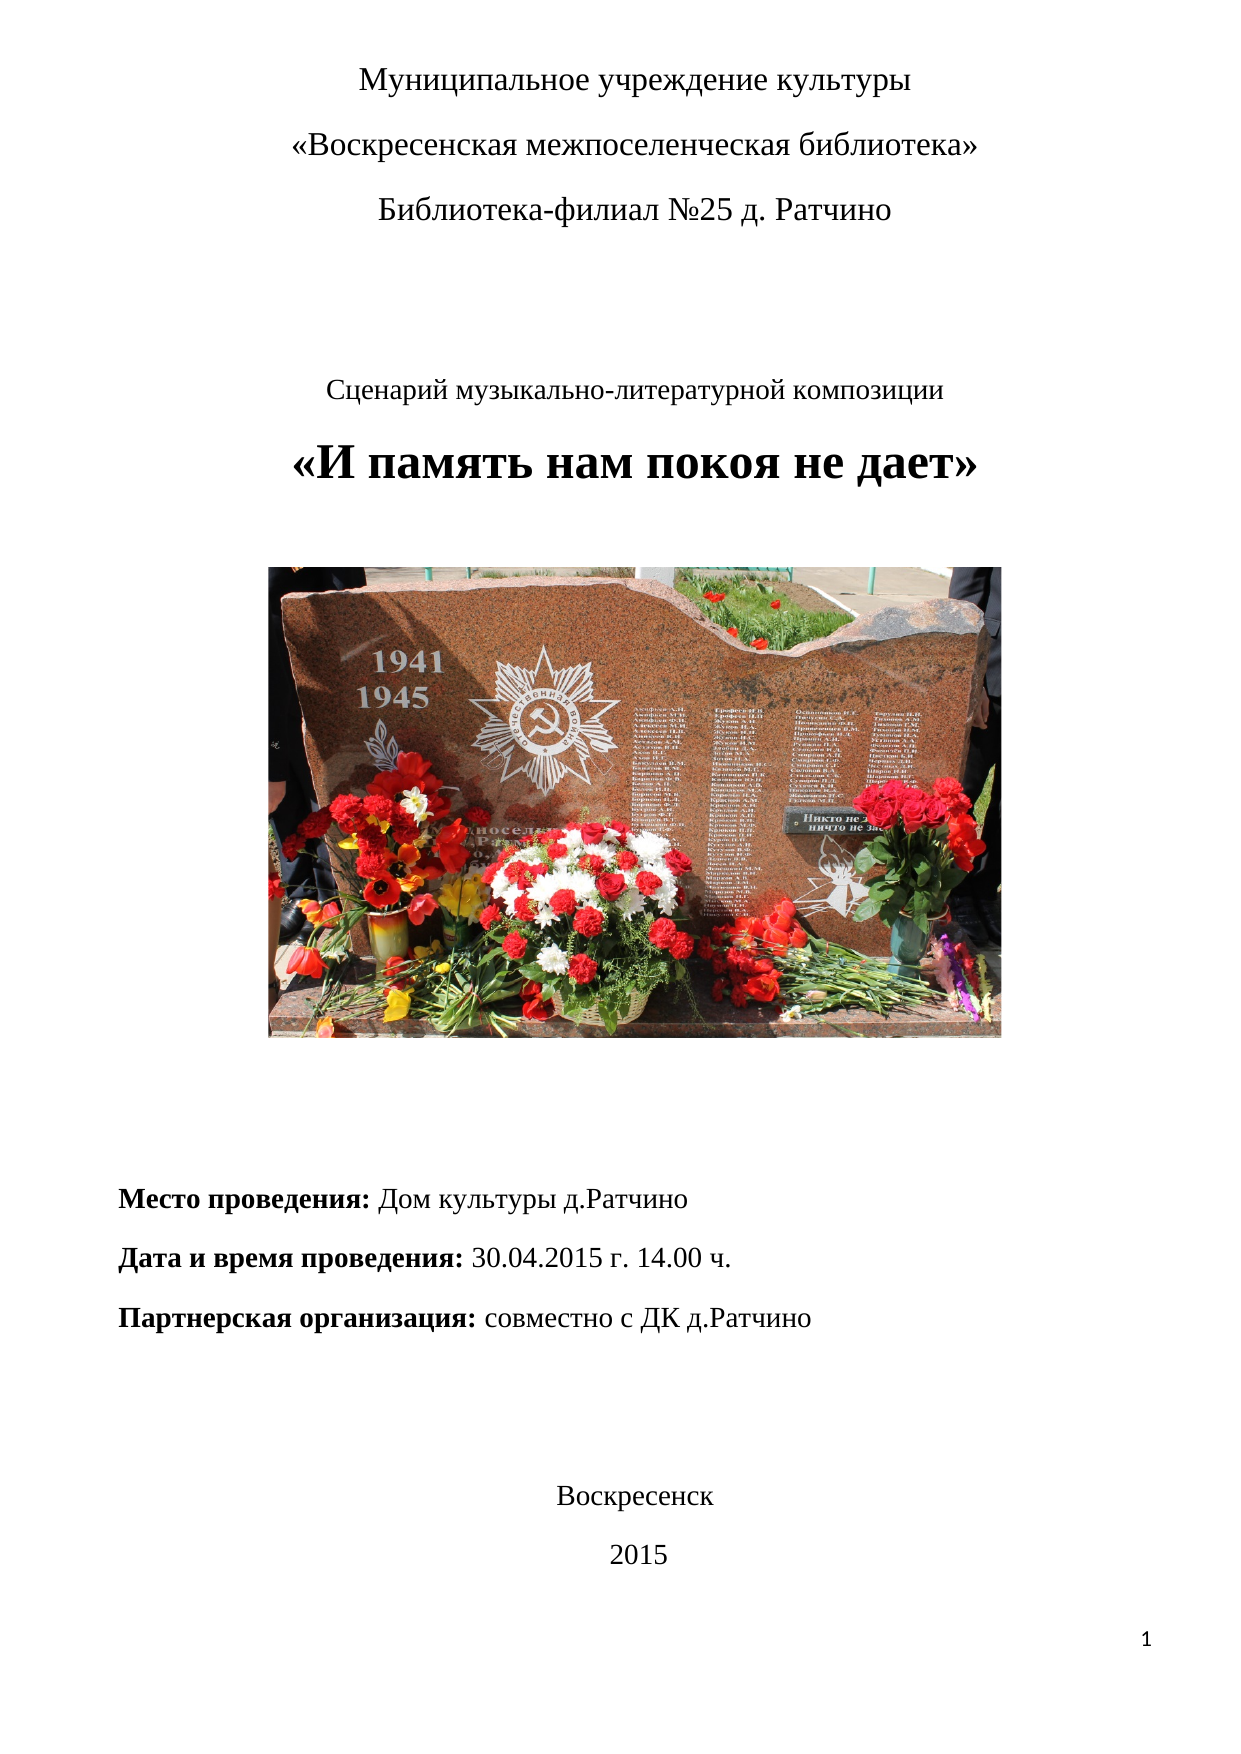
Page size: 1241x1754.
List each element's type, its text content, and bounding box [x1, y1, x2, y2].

text 2015 [118, 1537, 1152, 1571]
text «И память нам покоя не дает» [118, 432, 1152, 489]
text Место проведения: Дом культуры д.Ратчино [118, 1181, 1152, 1214]
text Библиотека-филиал №25 д. Ратчино [118, 189, 1152, 227]
picture [268, 567, 1002, 1038]
text Партнерская организация: совместно с ДК д.Ратчино [118, 1300, 1152, 1333]
text Воскресенск [118, 1478, 1152, 1511]
text «Воскресенская межпоселенческая библиотека» [118, 124, 1152, 162]
text Муниципальное учреждение культуры [118, 59, 1152, 97]
text Дата и время проведения: 30.04.2015 г. 14.00 ч. [118, 1240, 1152, 1274]
text Сценарий музыкально-литературной композиции [118, 372, 1152, 406]
